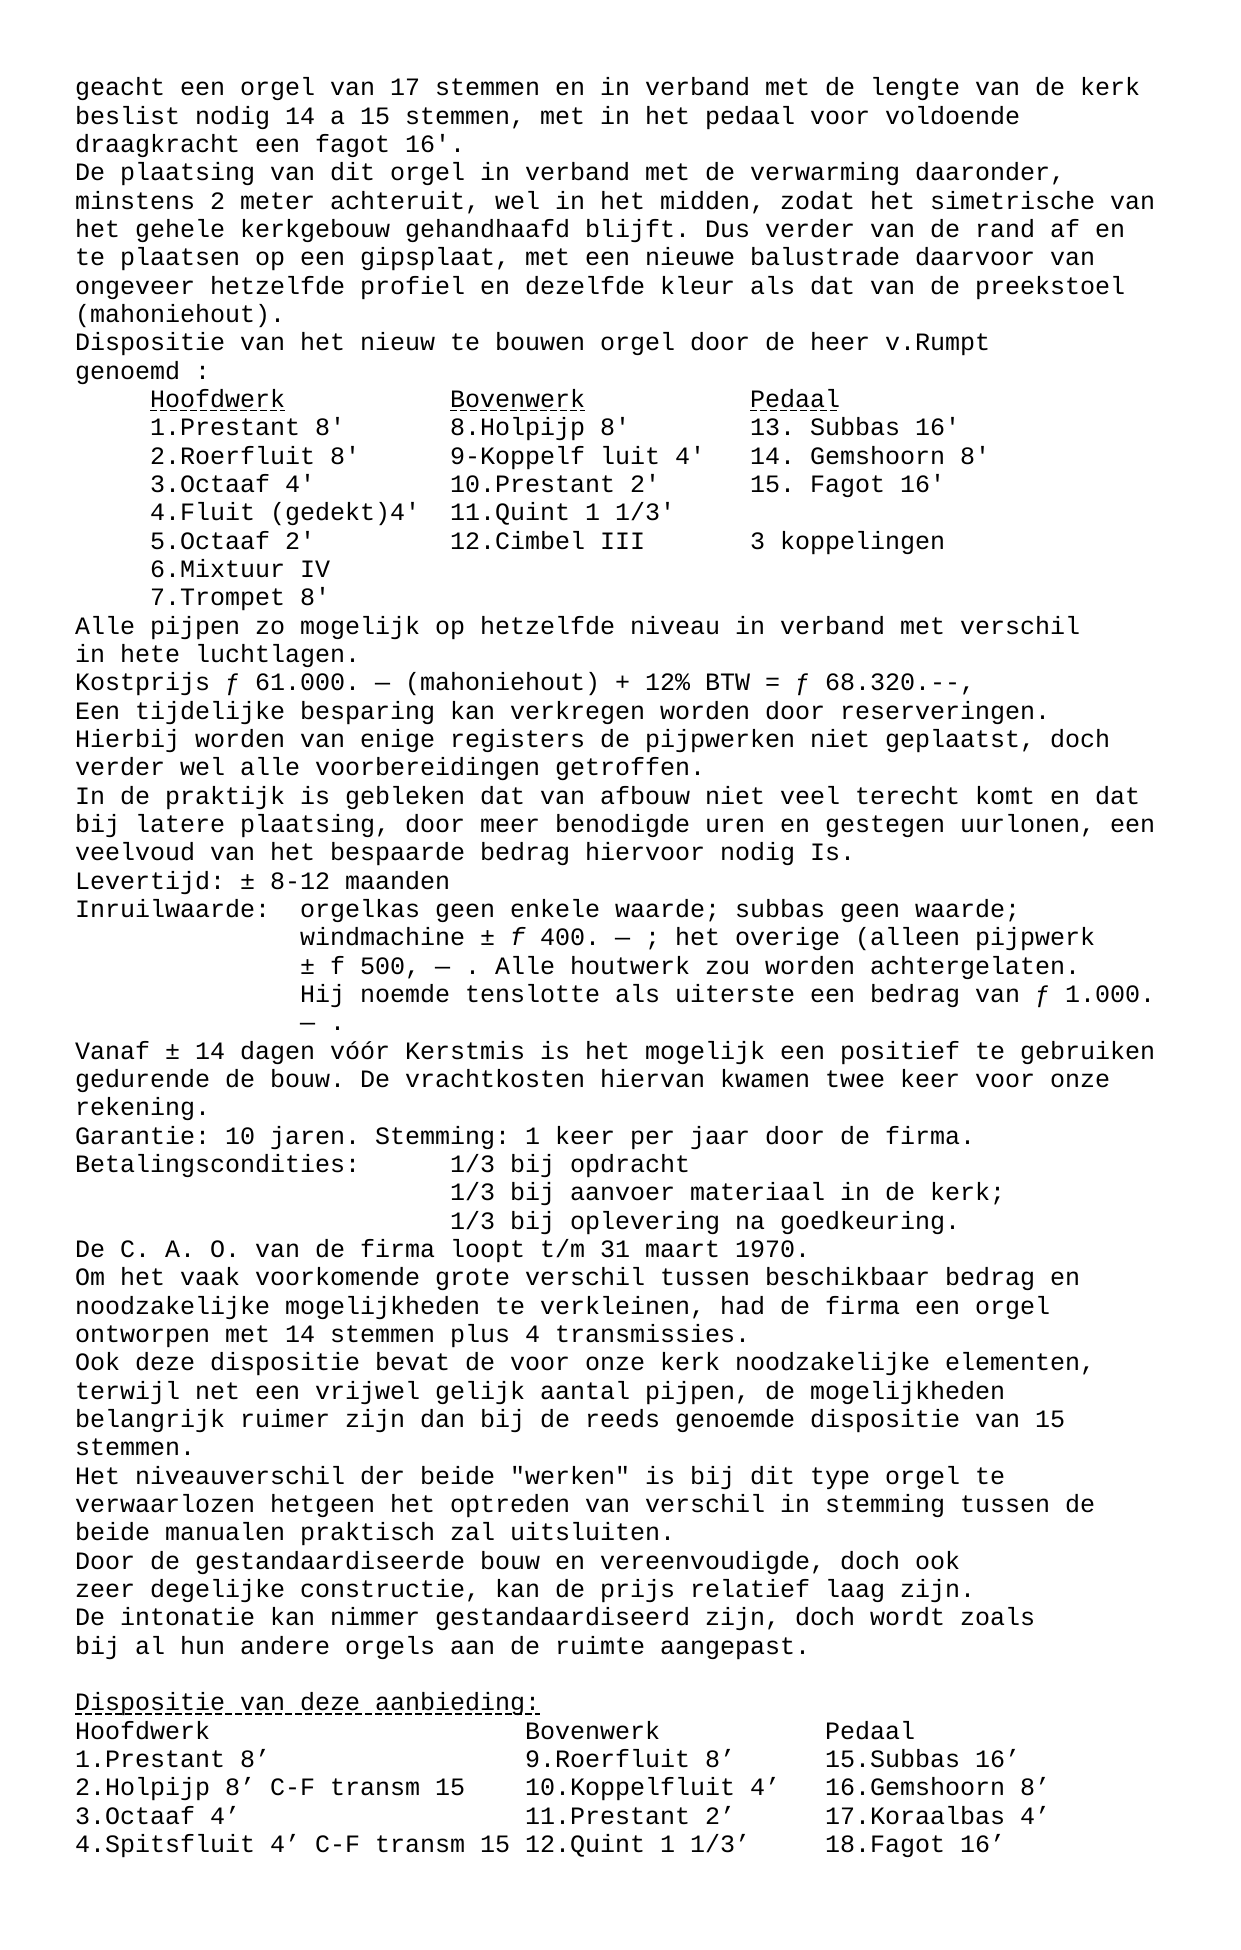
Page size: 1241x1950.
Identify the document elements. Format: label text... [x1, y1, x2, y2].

text 1/3 bij oplevering na goedkeuring. [375, 1208, 1165, 1237]
text genoemd : [75, 358, 1165, 387]
text De intonatie kan nimmer gestandaardiseerd zijn, doch wordt zoals [75, 1605, 1165, 1633]
text Betalingscondities: 1/3 bij opdracht [75, 1152, 1165, 1180]
text Hoofdwerk Bovenwerk Pedaal [75, 387, 1165, 415]
text Door de gestandaardiseerde bouw en vereenvoudigde, doch ook [75, 1548, 1165, 1577]
text De plaatsing van dit orgel in verband met de verwarming daaronder, minstens 2 meter achteruit, wel in het midden, zodat het simetrische van het gehele kerkgebouw gehandhaafd blijft. Dus verder van de rand af en te plaatsen op een gipsplaat, met een nieuwe balustrade daarvoor van ongeveer hetzelfde profiel en dezelfde kleur als dat van de preekstoel (mahoniehout). [75, 160, 1165, 330]
text 2.Holpijp 8’ C-F transm 15 10.Koppelfluit 4’ 16.Gemshoorn 8’ [75, 1775, 1165, 1803]
text Vanaf ± 14 dagen vóór Kerstmis is het mogelijk een positief te gebruiken gedurende de bouw. De vrachtkosten hiervan kwamen twee keer voor onze rekening. [75, 1038, 1165, 1123]
text Garantie: 10 jaren. Stemming: 1 keer per jaar door de firma. [75, 1123, 1165, 1152]
text Alle pijpen zo mogelijk op hetzelfde niveau in verband met verschil [75, 613, 1165, 642]
text zeer degelijke constructie, kan de prijs relatief laag zijn. [75, 1577, 1165, 1605]
text 1.Prestant 8’ 9.Roerfluit 8’ 15.Subbas 16’ [75, 1747, 1165, 1775]
text Levertijd: ± 8-12 maanden [75, 868, 1165, 897]
text Een tijdelijke besparing kan verkregen worden door reserveringen. [75, 698, 1165, 727]
text verwaarlozen hetgeen het optreden van verschil in stemming tussen de beide manualen praktisch zal uitsluiten. [75, 1492, 1165, 1548]
text Het niveauverschil der beide "werken" is bij dit type orgel te [75, 1463, 1165, 1492]
text In de praktijk is gebleken dat van afbouw niet veel terecht komt en dat bij latere plaatsing, door meer benodigde uren en gestegen uurlonen, een veelvoud van het bespaarde bedrag hiervoor nodig Is. [75, 783, 1165, 868]
text Ook deze dispositie bevat de voor onze kerk noodzakelijke elementen, terwijl net een vrijwel gelijk aantal pijpen, de mogelijkheden belangrijk ruimer zijn dan bij de reeds genoemde dispositie van 15 stemmen. [75, 1350, 1165, 1463]
text 6.Mixtuur IV [75, 557, 1165, 585]
text 3.Octaaf 4’ 11.Prestant 2’ 17.Koraalbas 4’ [75, 1803, 1165, 1832]
text ± f 500, — . Alle houtwerk zou worden achtergelaten. Hij noemde tenslotte als uiterste een bedrag van ƒ 1.000. — . [300, 953, 1165, 1038]
text in hete luchtlagen. [75, 642, 1165, 670]
text 4.Fluit (gedekt)4' 11.Quint 1 1/3' [75, 500, 1165, 528]
text bij al hun andere orgels aan de ruimte aangepast. [75, 1633, 1165, 1662]
text Om het vaak voorkomende grote verschil tussen beschikbaar bedrag en noodzakelijke mogelijkheden te verkleinen, had de firma een orgel ontworpen met 14 stemmen plus 4 transmissies. [75, 1265, 1165, 1350]
text 1.Prestant 8' 8.Holpijp 8' 13. Subbas 16' [75, 415, 1165, 443]
text geacht een orgel van 17 stemmen en in verband met de lengte van de kerk beslist nodig 14 a 15 stemmen, met in het pedaal voor voldoende draagkracht een fagot 16'. [75, 75, 1165, 160]
text Kostprijs ƒ 61.000. — (mahoniehout) + 12% BTW = ƒ 68.320.--, [75, 670, 1165, 698]
text Dispositie van het nieuw te bouwen orgel door de heer v.Rumpt [75, 330, 1165, 358]
text Inruilwaarde: orgelkas geen enkele waarde; subbas geen waarde; windmachine ± f 400. — ; het overige (alleen pijpwerk [75, 897, 1165, 953]
text De C. A. O. van de firma loopt t/m 31 maart 1970. [75, 1237, 1165, 1265]
text Dispositie van deze aanbieding: [75, 1690, 1165, 1718]
text 2.Roerfluit 8' 9-Koppelf luit 4' 14. Gemshoorn 8' [75, 443, 1165, 472]
text Hoofdwerk Bovenwerk Pedaal [75, 1718, 1165, 1747]
text Hierbij worden van enige registers de pijpwerken niet geplaatst, doch verder wel alle voorbereidingen getroffen. [75, 727, 1165, 783]
text 7.Trompet 8' [75, 585, 1165, 613]
text 1/3 bij aanvoer materiaal in de kerk; [375, 1180, 1165, 1208]
text 4.Spitsfluit 4’ C-F transm 15 12.Quint 1 1/3’ 18.Fagot 16’ [75, 1832, 1165, 1860]
text 3.Octaaf 4' 10.Prestant 2' 15. Fagot 16' [75, 472, 1165, 500]
text 5.Octaaf 2' 12.Cimbel III 3 koppelingen [75, 528, 1165, 557]
